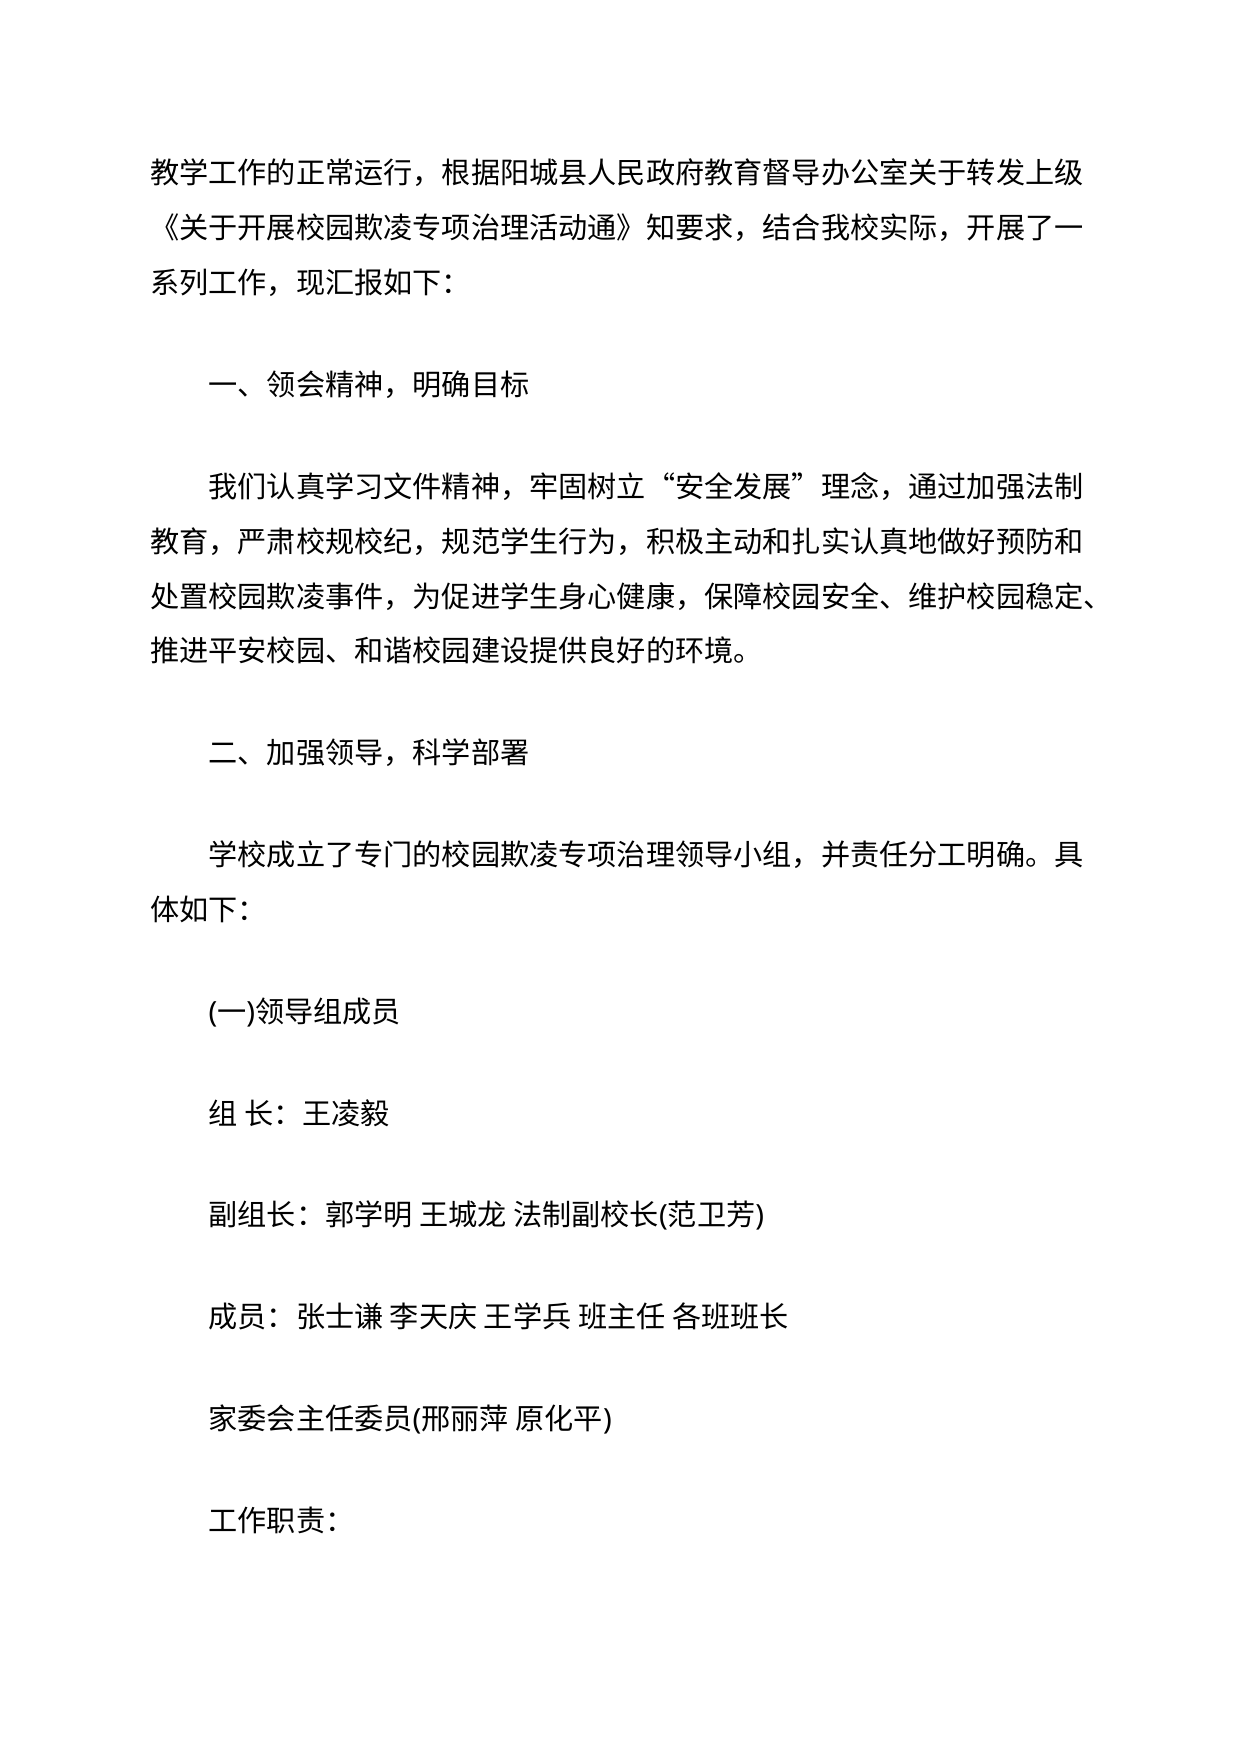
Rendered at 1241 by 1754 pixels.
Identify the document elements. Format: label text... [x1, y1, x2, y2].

text 副组长：郭学明 王城龙 法制副校长(范卫芳) [150, 1192, 1090, 1234]
text 我们认真学习文件精神，牢固树立“安全发展”理念，通过加强法制教育，严肃校规校纪，规范学生行为，积极主动和扎实认真地做好预防和处置校园欺凌事件，为促进学生身心健康，保障校园安全、维护校园稳定、推进平安校园、和谐校园建设提供良好的环境。 [150, 463, 1090, 670]
text 二、加强领导，科学部署 [150, 730, 1090, 772]
text 学校成立了专门的校园欺凌专项治理领导小组，并责任分工明确。具体如下： [150, 832, 1090, 929]
text 家委会主任委员(邢丽萍 原化平) [150, 1396, 1090, 1438]
text 组 长：王凌毅 [150, 1090, 1090, 1132]
text 一、领会精神，明确目标 [150, 362, 1090, 404]
text (一)领导组成员 [150, 988, 1090, 1031]
text 工作职责： [150, 1498, 1090, 1540]
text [150, 150, 1090, 302]
text 成员：张士谦 李天庆 王学兵 班主任 各班班长 [150, 1294, 1090, 1336]
